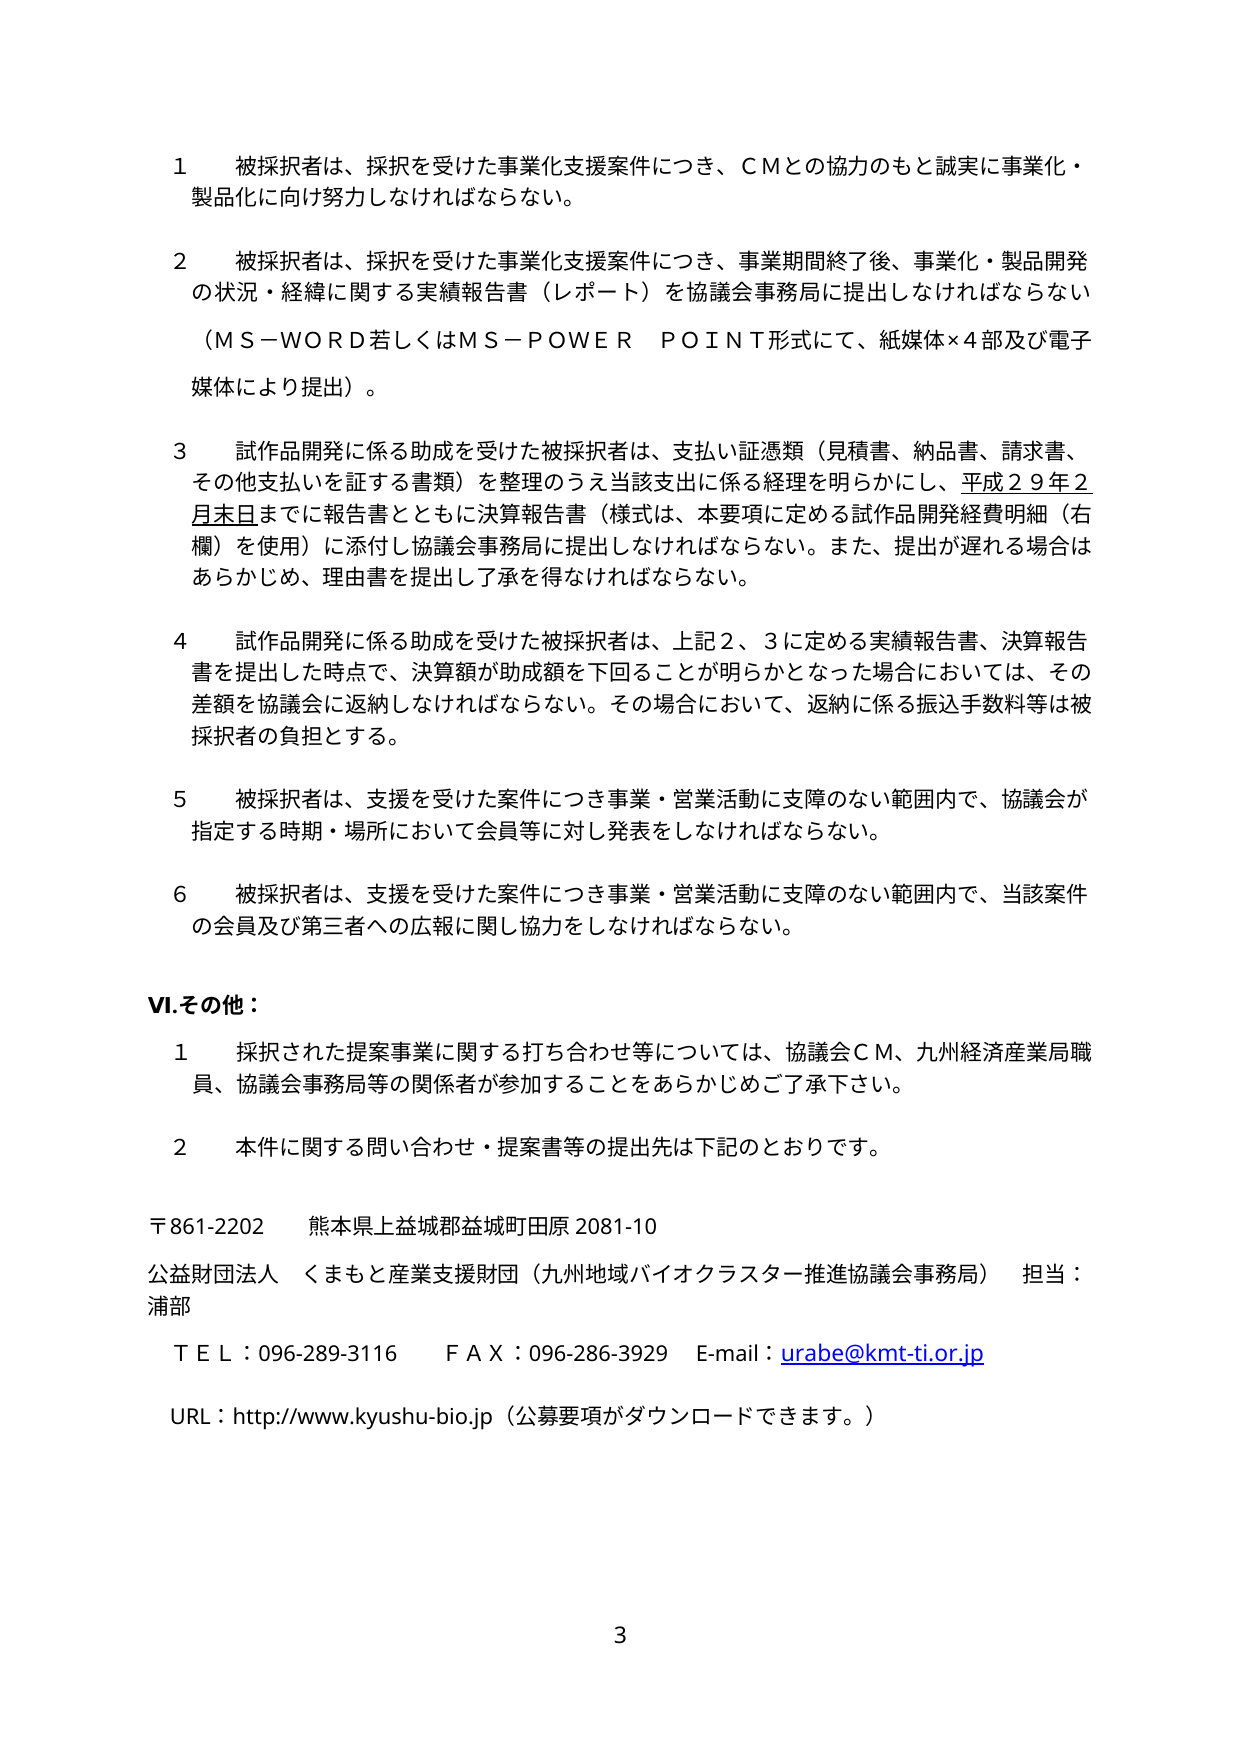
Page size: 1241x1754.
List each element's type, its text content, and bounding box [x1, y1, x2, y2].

list ＴＥＬ：096-289-3116 ＦＡＸ：096-286-3929 E-mail：urabe@kmt-ti.or.jp [171, 1320, 1092, 1384]
text ２ 被採択者は、採択を受けた事業化支援案件につき、事業期間終了後、事業化・製品開発の状況・経緯に関する実績報告書（レポート）を協議会事務局に提出しなければならない（ＭＳ－ＷＯＲＤ若しくはＭＳ－ＰＯＷＥＲ ＰＯＩＮＴ形式にて、紙媒体×４部及び電子媒体により提出）。 [148, 244, 1092, 402]
text ５ 被採択者は、支援を受けた案件につき事業・営業活動に支障のない範囲内で、協議会が指定する時期・場所において会員等に対し発表をしなければならない。 [148, 782, 1092, 845]
text ６ 被採択者は、支援を受けた案件につき事業・営業活動に支障のない範囲内で、当該案件の会員及び第三者への広報に関し協力をしなければならない。 [148, 877, 1092, 940]
text URL：http://www.kyushu-bio.jp（公募要項がダウンロードできます。） [148, 1384, 1092, 1447]
list 〒861-2202 熊本県上益城郡益城町田原2081-10 [148, 1194, 1092, 1257]
text ４ 試作品開発に係る助成を受けた被採択者は、上記２、３に定める実績報告書、決算報告書を提出した時点で、決算額が助成額を下回ることが明らかとなった場合においては、その差額を協議会に返納しなければならない。その場合において、返納に係る振込手数料等は被採択者の負担とする。 [148, 624, 1092, 750]
text １ 採択された提案事業に関する打ち合わせ等については、協議会ＣＭ、九州経済産業局職員、協議会事務局等の関係者が参加することをあらかじめご了承下さい。 [171, 1035, 1092, 1099]
text ３ 試作品開発に係る助成を受けた被採択者は、支払い証憑類（見積書、納品書、請求書、その他支払いを証する書類）を整理のうえ当該支出に係る経理を明らかにし、平成２９年２月末日までに報告書とともに決算報告書（様式は、本要項に定める試作品開発経費明細（右欄）を使用）に添付し協議会事務局に提出しなければならない。また、提出が遅れる場合はあらかじめ、理由書を提出し了承を得なければならない。 [148, 434, 1092, 592]
text Ⅵ.その他： [148, 972, 1092, 1035]
list ２ 本件に関する問い合わせ・提案書等の提出先は下記のとおりです。 [148, 1130, 1092, 1162]
text １ 被採択者は、採択を受けた事業化支援案件につき、ＣＭとの協力のもと誠実に事業化・製品化に向け努力しなければならない。 [148, 149, 1092, 212]
list 公益財団法人 くまもと産業支援財団（九州地域バイオクラスター推進協議会事務局） 担当：浦部 [148, 1257, 1092, 1320]
